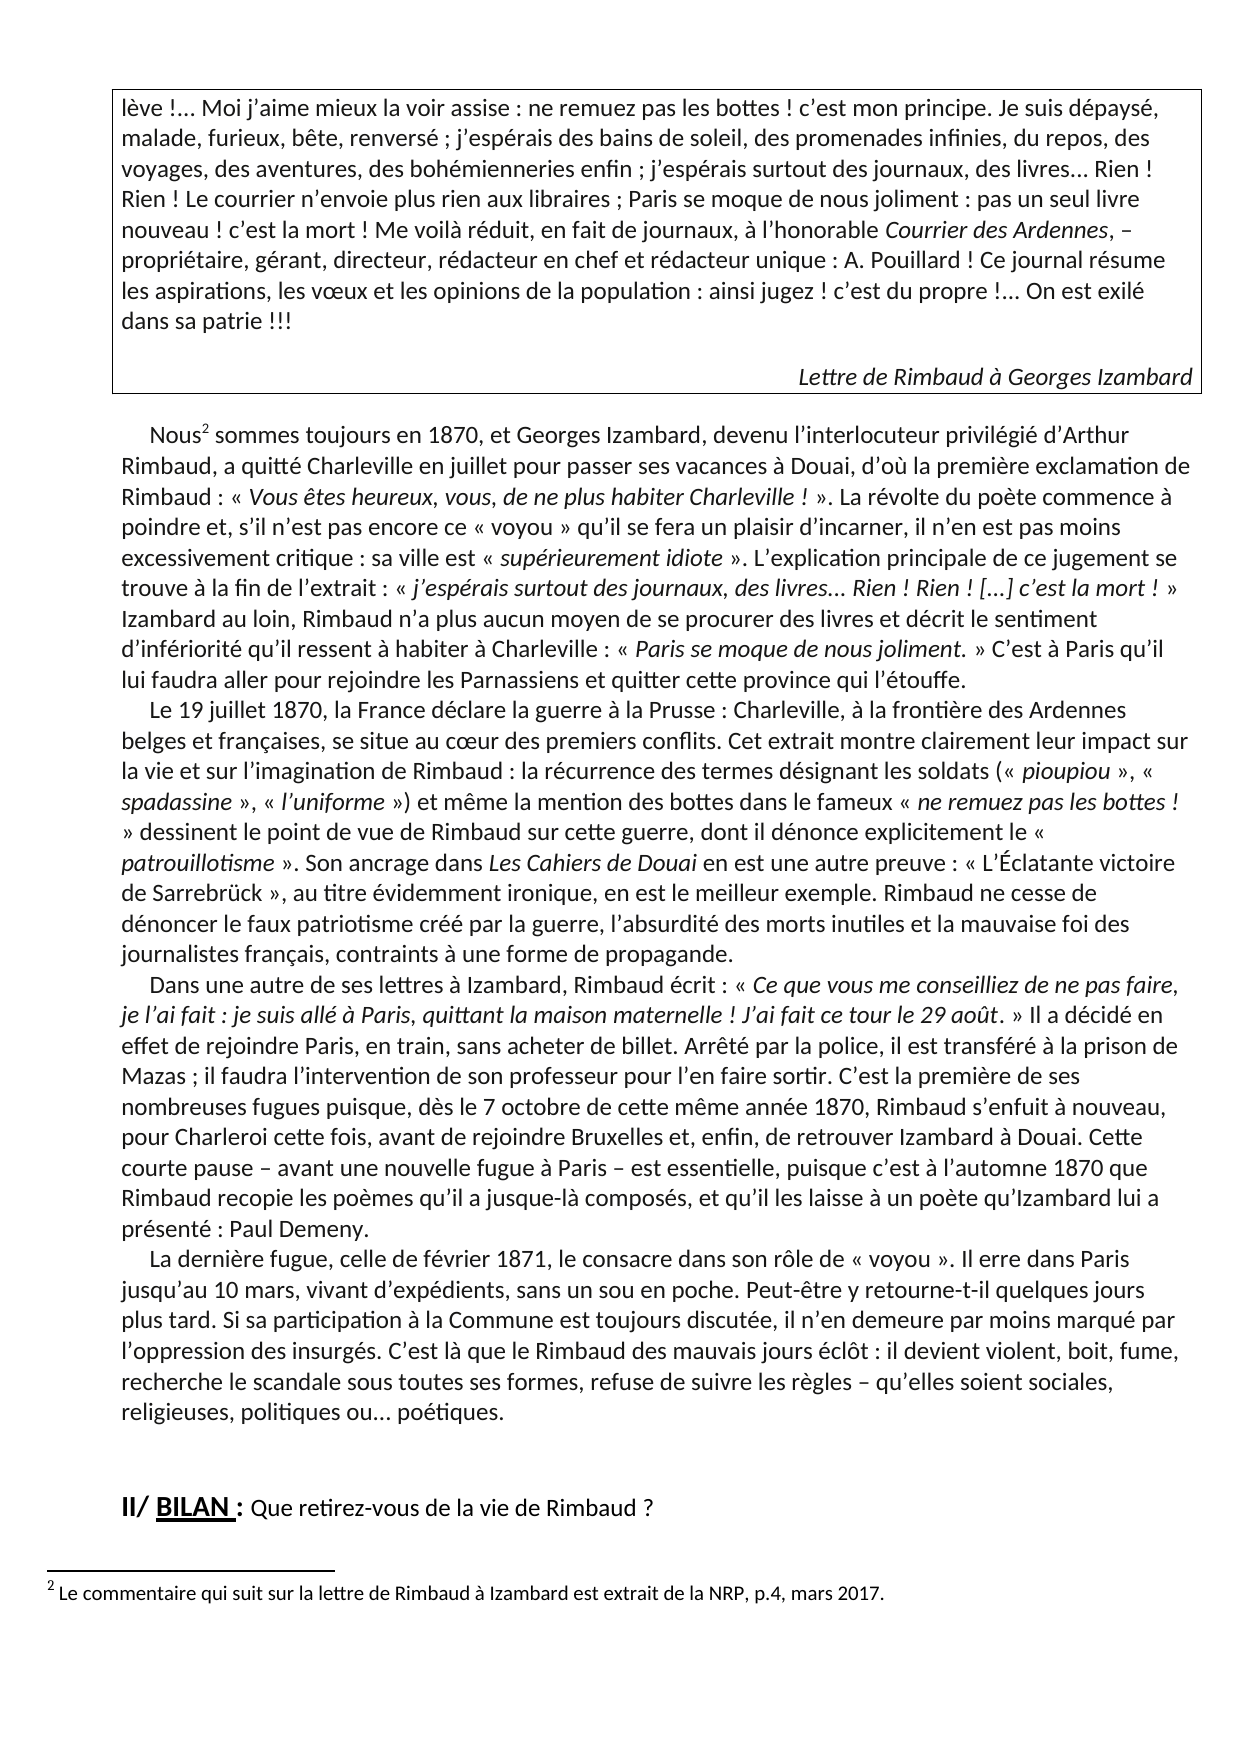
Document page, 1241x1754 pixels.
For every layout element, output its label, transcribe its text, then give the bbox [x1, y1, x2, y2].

text Le 19 juillet 1870, la France déclare la guerre à la Prusse : Charleville, à la frontière des Ardennes belges et françaises, se situe au cœur des premiers conflits. Cet extrait montre clairement leur impact sur la vie et sur l’imagination de Rimbaud : la récurrence des termes désignant les soldats (« pioupiou », « spadassine », « l’uniforme ») et même la mention des bottes dans le fameux « ne remuez pas les bottes ! » dessinent le point de vue de Rimbaud sur cette guerre, dont il dénonce explicitement le « patrouillotisme ». Son ancrage dans Les Cahiers de Douai en est une autre preuve : « L’Éclatante victoire de Sarrebrück », au titre évidemment ironique, en est le meilleur exemple. Rimbaud ne cesse de dénoncer le faux patriotisme créé par la guerre, l’absurdité des morts inutiles et la mauvaise foi des journalistes français, contraints à une forme de propagande. [121, 694, 1193, 969]
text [113, 90, 1201, 336]
text Nous sommes toujours en 1870, et Georges Izambard, devenu l’interlocuteur privilégié d’Arthur Rimbaud, a quitté Charleville en juillet pour passer ses vacances à Douai, d’où la première exclamation de Rimbaud : « Vous êtes heureux, vous, de ne plus habiter Charleville ! ». La révolte du poète commence à poindre et, s’il n’est pas encore ce « voyou » qu’il se fera un plaisir d’incarner, il n’en est pas moins excessivement critique : sa ville est « supérieurement idiote ». L’explication principale de ce jugement se trouve à la fin de l’extrait : « j’espérais surtout des journaux, des livres... Rien ! Rien ! [...] c’est la mort ! » Izambard au loin, Rimbaud n’a plus aucun moyen de se procurer des livres et décrit le sentiment d’infériorité qu’il ressent à habiter à Charleville : « Paris se moque de nous joliment. » C’est à Paris qu’il lui faudra aller pour rejoindre les Parnassiens et quitter cette province qui l’étouffe. [121, 419, 1193, 694]
text La dernière fugue, celle de février 1871, le consacre dans son rôle de « voyou ». Il erre dans Paris jusqu’au 10 mars, vivant d’expédients, sans un sou en poche. Peut-être y retourne-t-il quelques jours plus tard. Si sa participation à la Commune est toujours discutée, il n’en demeure par moins marqué par l’oppression des insurgés. C’est là que le Rimbaud des mauvais jours éclôt : il devient violent, boit, fume, recherche le scandale sous toutes ses formes, refuse de suivre les règles – qu’elles soient sociales, religieuses, politiques ou... poétiques. [121, 1244, 1193, 1427]
text Dans une autre de ses lettres à Izambard, Rimbaud écrit : « Ce que vous me conseilliez de ne pas faire, je l’ai fait : je suis allé à Paris, quittant la maison maternelle ! J’ai fait ce tour le 29 août. » Il a décidé en effet de rejoindre Paris, en train, sans acheter de billet. Arrêté par la police, il est transféré à la prison de Mazas ; il faudra l’intervention de son professeur pour l’en faire sortir. C’est la première de ses nombreuses fugues puisque, dès le 7 octobre de cette même année 1870, Rimbaud s’enfuit à nouveau, pour Charleroi cette fois, avant de rejoindre Bruxelles et, enfin, de retrouver Izambard à Douai. Cette courte pause – avant une nouvelle fugue à Paris – est essentielle, puisque c’est à l’automne 1870 que Rimbaud recopie les poèmes qu’il a jusque-là composés, et qu’il les laisse à un poète qu’Izambard lui a présenté : Paul Demeny. [121, 969, 1193, 1244]
text II/ BILAN : Que retirez-vous de la vie de Rimbaud ? [121, 1488, 1193, 1523]
text Lettre de Rimbaud à Georges Izambard [113, 358, 1201, 393]
